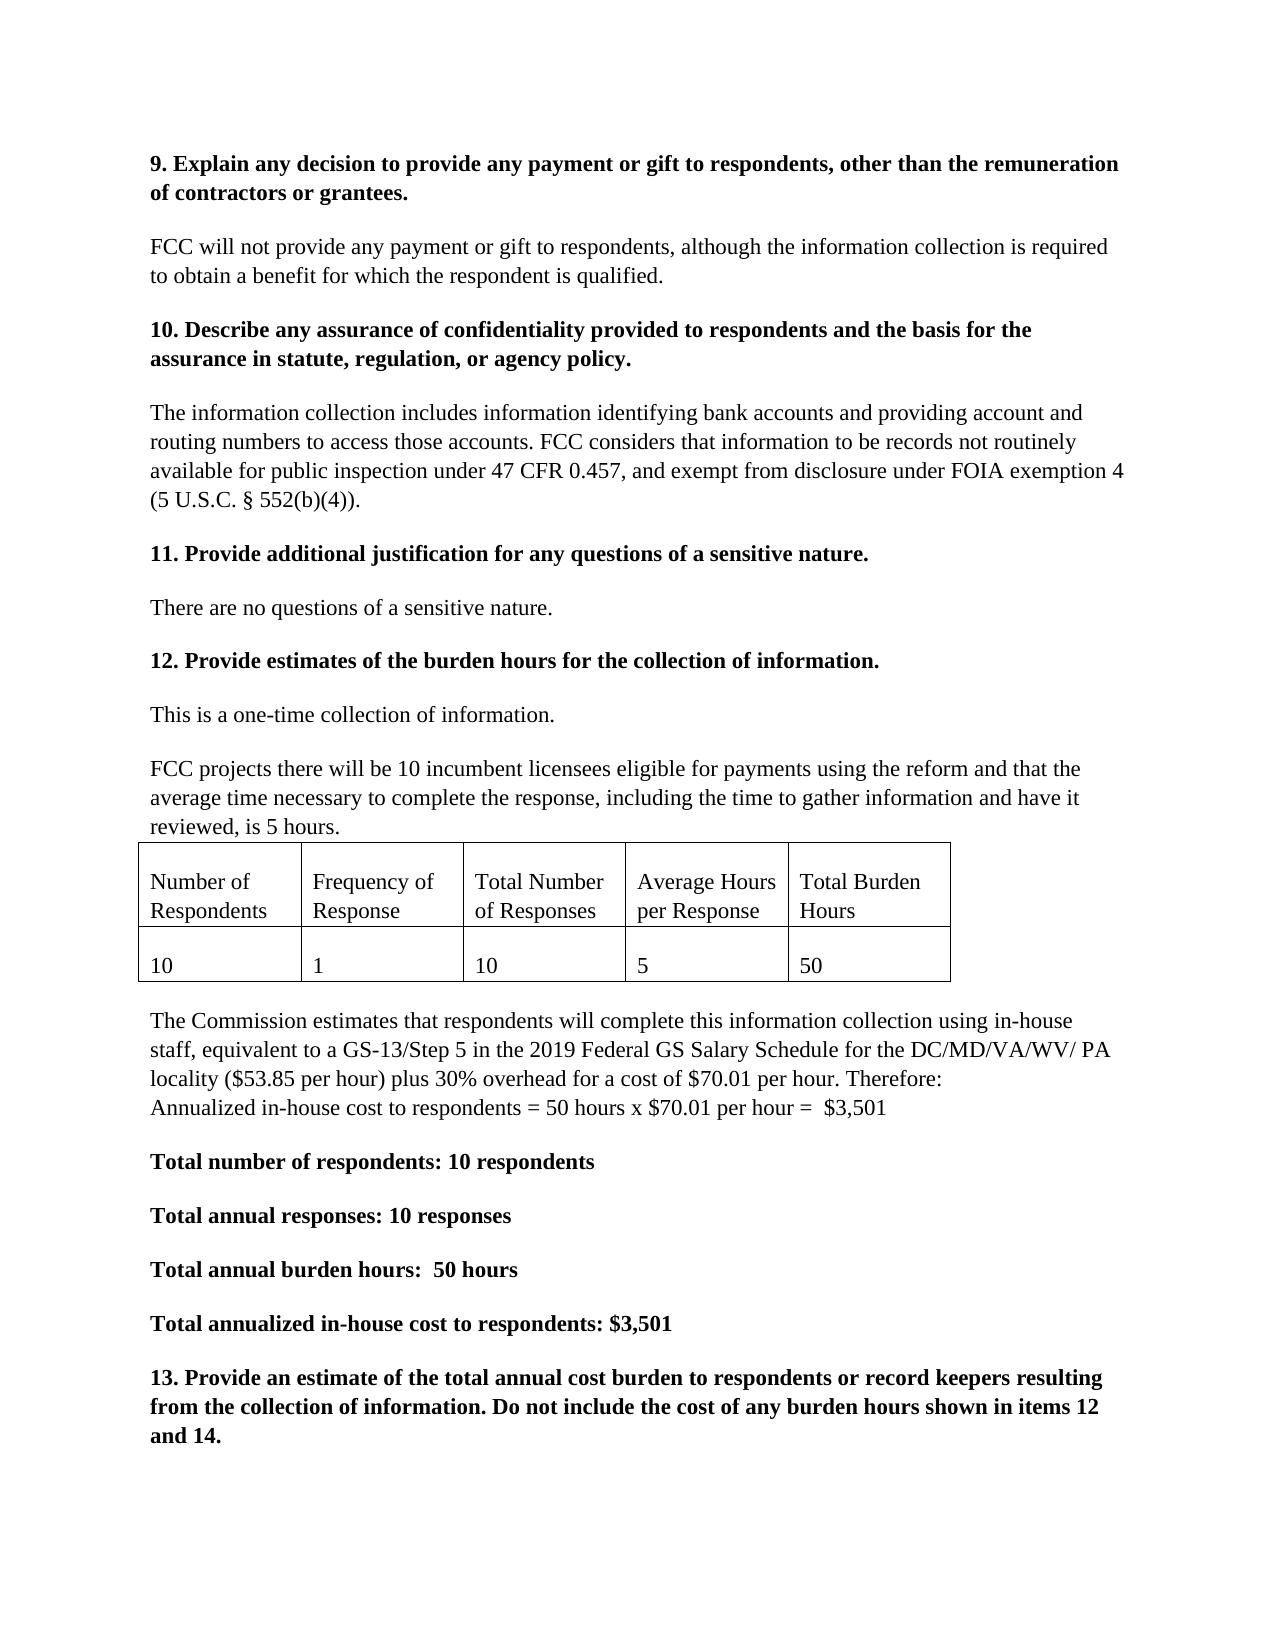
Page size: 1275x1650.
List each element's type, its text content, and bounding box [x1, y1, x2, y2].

table_header Frequency of Response [302, 843, 463, 926]
table_cell 50 [789, 927, 950, 981]
text Total annual burden hours: 50 hours [150, 1256, 1125, 1282]
text Total number of respondents: 10 respondents [150, 1148, 1125, 1174]
text FCC will not provide any payment or gift to respondents, although the information collection is required to obtain a benefit for which the respondent is qualified. [150, 233, 1125, 288]
text There are no questions of a sensitive nature. [150, 593, 1125, 620]
table_cell 10 [139, 927, 301, 981]
table_header Total Burden Hours [789, 843, 950, 926]
text This is a one-time collection of information. [150, 701, 1125, 728]
table_header Number of Respondents [139, 843, 301, 926]
text The information collection includes information identifying bank accounts and providing account and routing numbers to access those accounts. FCC considers that information to be records not routinely available for public inspection under 47 CFR 0.457, and exempt from disclosure under FOIA exemption 4 (5 U.S.C. § 552(b)(4)). [150, 399, 1125, 512]
text Total annualized in-house cost to respondents: $3,501 [150, 1310, 1125, 1336]
text 12. Provide estimates of the burden hours for the collection of information. [150, 647, 1125, 674]
table_header Total Number of Responses [464, 843, 625, 926]
text 11. Provide additional justification for any questions of a sensitive nature. [150, 539, 1125, 566]
text FCC projects there will be 10 incumbent licensees eligible for payments using the reform and that the average time necessary to complete the response, including the time to gather information and have it reviewed, is 5 hours. [150, 755, 1125, 840]
table_cell 5 [626, 927, 788, 981]
text Total annual responses: 10 responses [150, 1202, 1125, 1228]
table_cell 10 [464, 927, 625, 981]
text The Commission estimates that respondents will complete this information collection using in-house staff, equivalent to a GS-13/Step 5 in the 2019 Federal GS Salary Schedule for the DC/MD/VA/WV/ PA locality ($53.85 per hour) plus 30% overhead for a cost of $70.01 per hour. Therefore: Annualized in-house cost to respondents = 50 hours x $70.01 per hour = $3,501 [150, 1007, 1125, 1121]
text 9. Explain any decision to provide any payment or gift to respondents, other than the remuneration of contractors or grantees. [150, 150, 1125, 205]
table_cell 1 [302, 927, 463, 981]
text 13. Provide an estimate of the total annual cost burden to respondents or record keepers resulting from the collection of information. Do not include the cost of any burden hours shown in items 12 and 14. [150, 1364, 1125, 1448]
text 10. Describe any assurance of confidentiality provided to respondents and the basis for the assurance in statute, regulation, or agency policy. [150, 316, 1125, 371]
table_header Average Hours per Response [626, 843, 788, 926]
